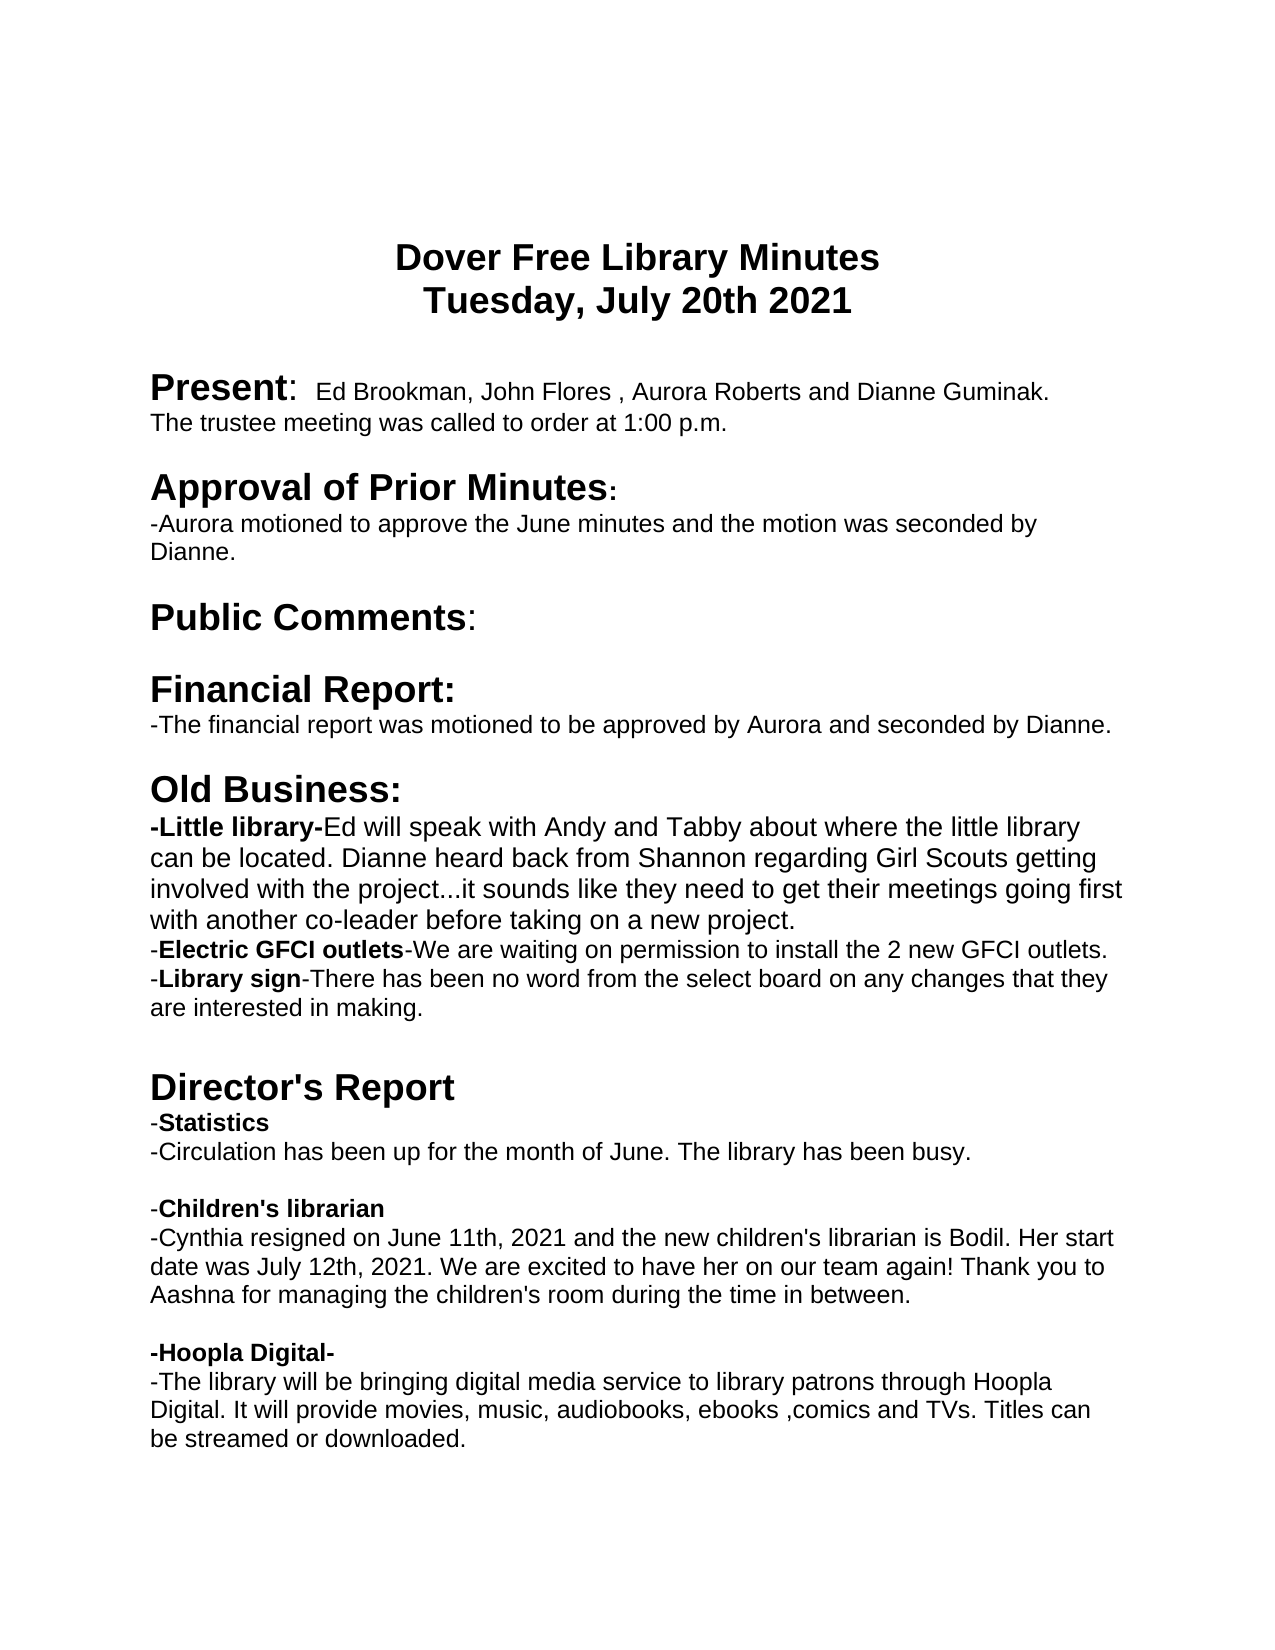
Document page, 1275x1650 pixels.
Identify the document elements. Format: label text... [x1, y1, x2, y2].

text Financial Report: [150, 667, 1125, 710]
text -Children's librarian [150, 1194, 1125, 1223]
text -Little library-Ed will speak with Andy and Tabby about where the little library can be located. Dianne heard back from Shannon regarding Girl Scouts getting involved with the project...it sounds like they need to get their meetings going first with another co-leader before taking on a new project. [150, 811, 1125, 936]
text -Hoopla Digital- [150, 1338, 1125, 1367]
text Tuesday, July 20th 2021 [150, 279, 1125, 322]
text -Cynthia resigned on June 11th, 2021 and the new children's librarian is Bodil. Her start date was July 12th, 2021. We are excited to have her on our team again! Thank you to Aashna for managing the children's room during the time in between. [150, 1223, 1125, 1309]
text -Statistics [150, 1108, 1125, 1137]
text Present: Ed Brookman, John Flores , Aurora Roberts and Dianne Guminak. [150, 365, 1125, 408]
text Director's Report [150, 1065, 1125, 1108]
text -Circulation has been up for the month of June. The library has been busy. [150, 1137, 1125, 1166]
text -The financial report was motioned to be approved by Aurora and seconded by Dianne. [150, 710, 1125, 739]
text Approval of Prior Minutes: [150, 466, 1125, 509]
text The trustee meeting was called to order at 1:00 p.m. [150, 408, 1125, 437]
text -The library will be bringing digital media service to library patrons through Hoopla Digital. It will provide movies, music, audiobooks, ebooks ,comics and TVs. Titles can be streamed or downloaded. [150, 1367, 1125, 1453]
text Public Comments: [150, 595, 1125, 638]
text Dover Free Library Minutes [150, 236, 1125, 279]
text Old Business: [150, 767, 1125, 811]
text -Library sign-There has been no word from the select board on any changes that they are interested in making. [150, 964, 1125, 1022]
text -Electric GFCI outlets-We are waiting on permission to install the 2 new GFCI outlets. [150, 936, 1125, 964]
text -Aurora motioned to approve the June minutes and the motion was seconded by Dianne. [150, 509, 1125, 566]
